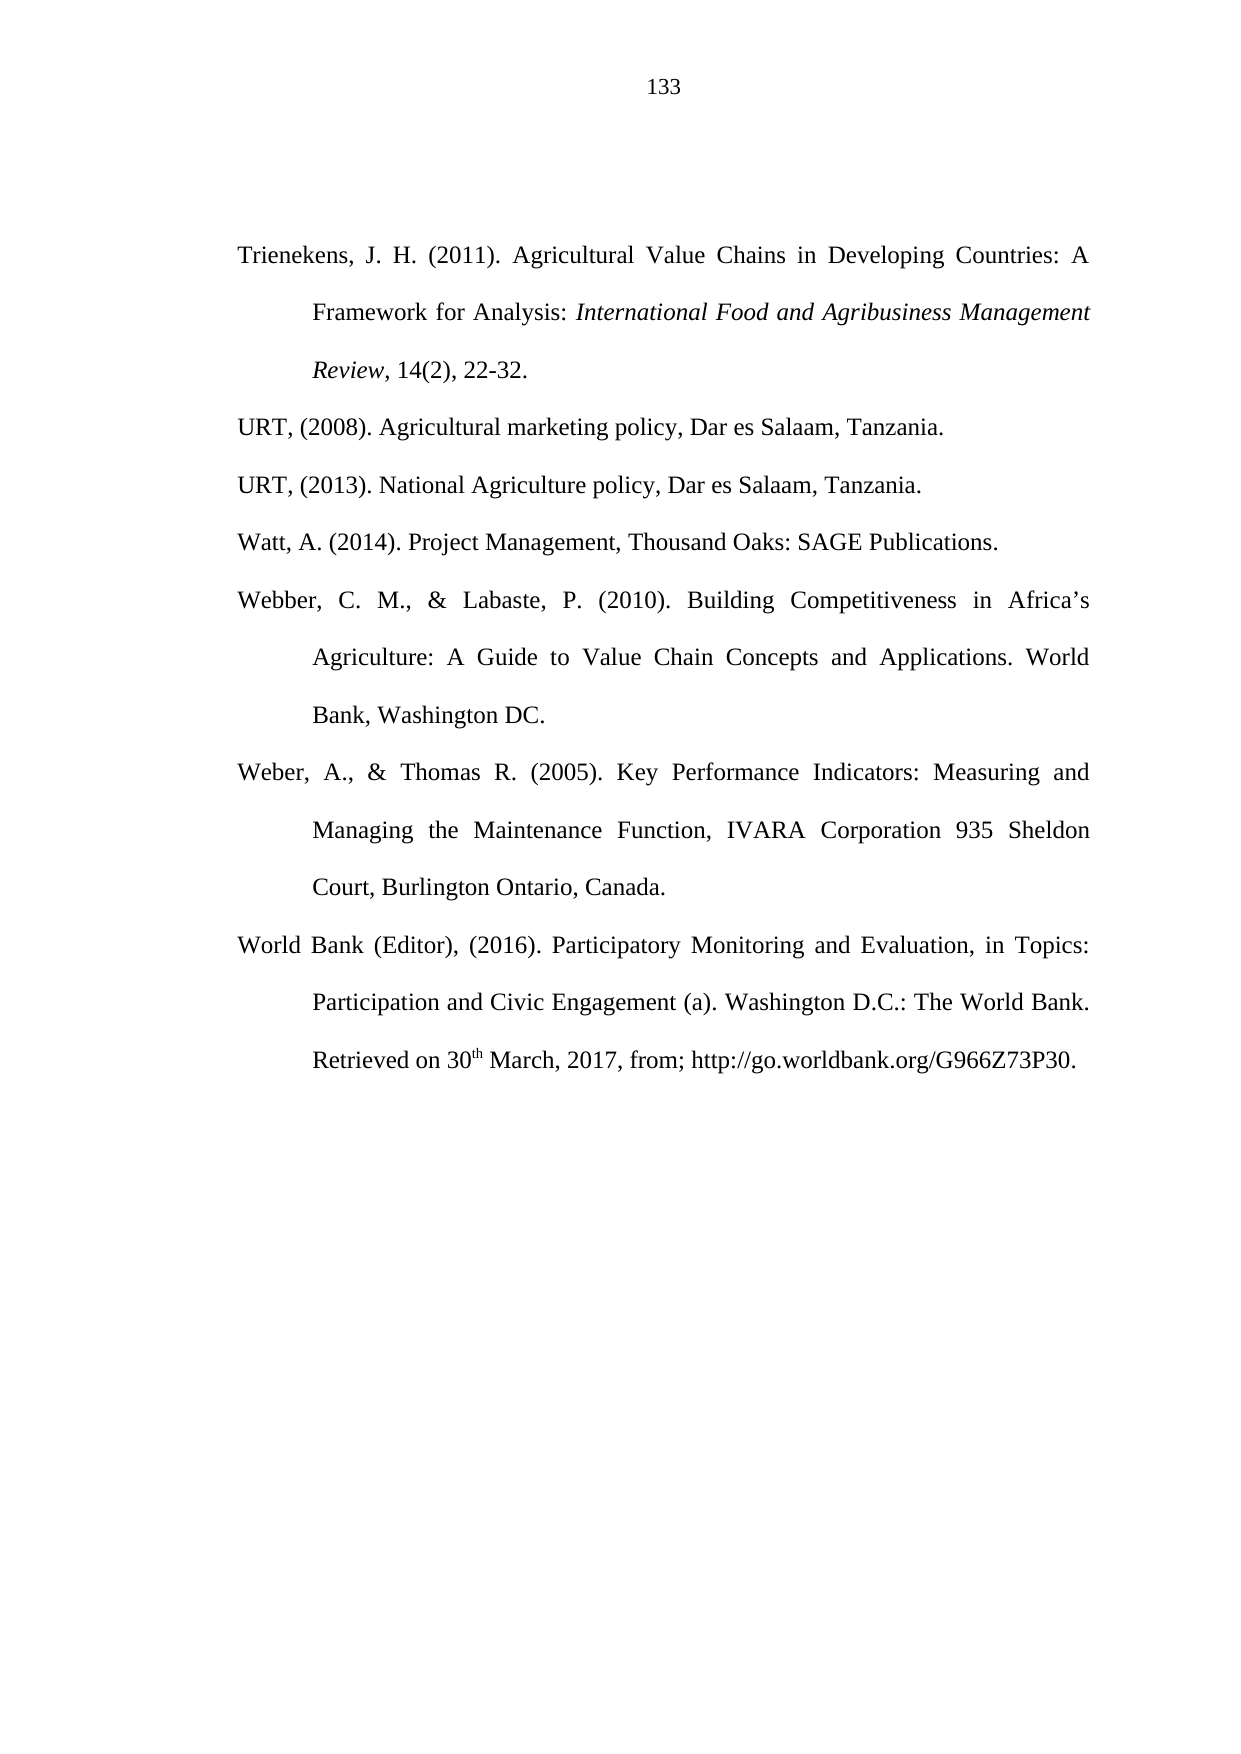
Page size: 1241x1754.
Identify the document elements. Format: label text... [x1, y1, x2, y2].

text URT, (2008). Agricultural marketing policy, Dar es Salaam, Tanzania. [237, 412, 1090, 441]
text World Bank (Editor), (2016). Participatory Monitoring and Evaluation, in Topics: Participation and Civic Engagement (a). Washington D.C.: The World Bank. Retrieved on 30th March, 2017, from; http://go.worldbank.org/G966Z73P30. [237, 930, 1090, 1074]
text Webber, C. M., & Labaste, P. (2010). Building Competitiveness in Africa’s Agriculture: A Guide to Value Chain Concepts and Applications. World Bank, Washington DC. [237, 585, 1090, 729]
text Weber, A., & Thomas R. (2005). Key Performance Indicators: Measuring and Managing the Maintenance Function, IVARA Corporation 935 Sheldon Court, Burlington Ontario, Canada. [237, 757, 1090, 901]
text Trienekens, J. H. (2011). Agricultural Value Chains in Developing Countries: A Framework for Analysis: International Food and Agribusiness Management Review, 14(2), 22-32. [237, 240, 1090, 384]
text URT, (2013). National Agriculture policy, Dar es Salaam, Tanzania. [237, 470, 1090, 499]
text Watt, A. (2014). Project Management, Thousand Oaks: SAGE Publications. [237, 527, 1090, 556]
